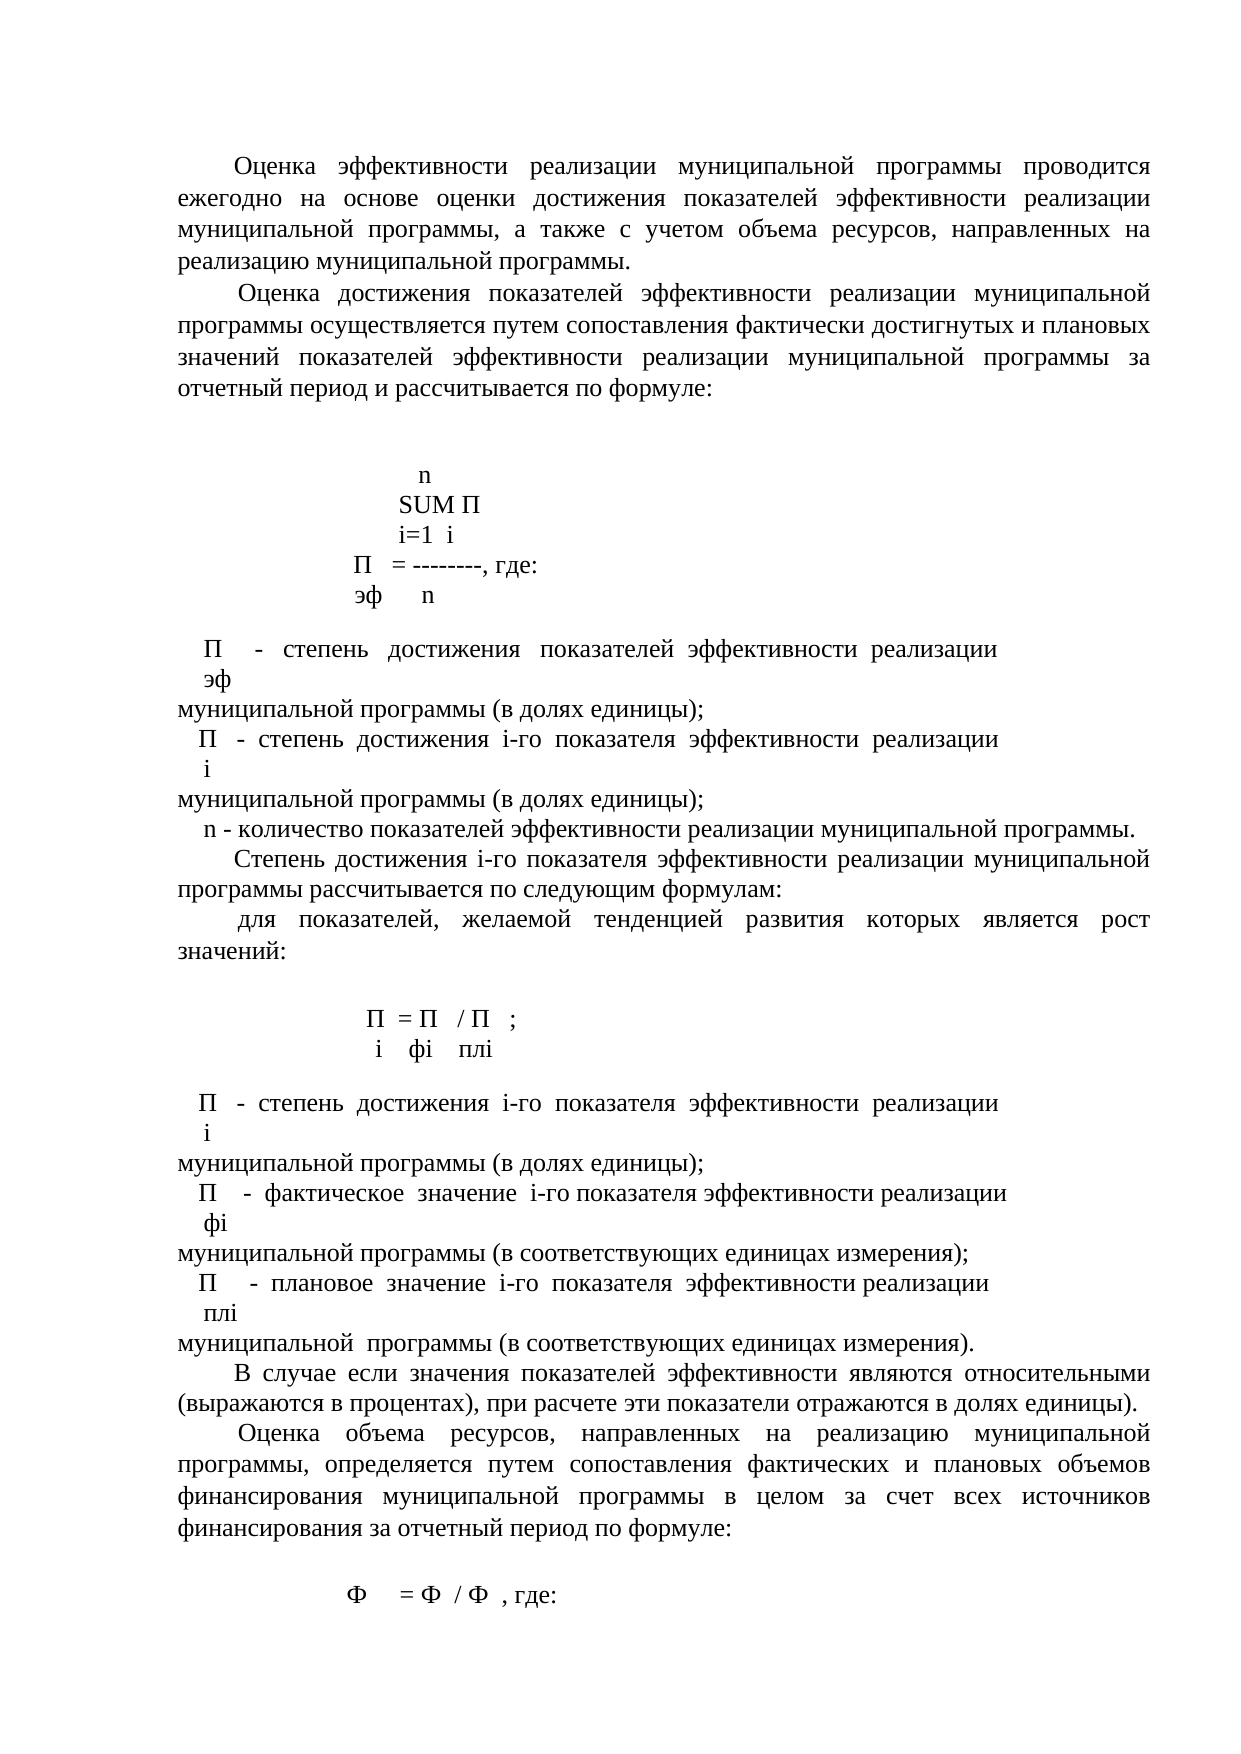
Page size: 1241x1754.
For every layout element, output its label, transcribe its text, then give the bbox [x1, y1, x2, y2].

text В случае если значения показателей эффективности являются относительными (выражаются в процентах), при расчете эти показатели отражаются в долях единицы). [177, 1357, 1152, 1417]
text муниципальной программы (в долях единицы); [177, 1147, 1152, 1177]
text муниципальной программы (в долях единицы); [177, 783, 1152, 813]
text i [177, 753, 1152, 783]
text П - плановое значение i-го показателя эффективности реализации [177, 1267, 1152, 1297]
text П - степень достижения показателей эффективности реализации [177, 633, 1152, 663]
text Ф = Ф / Ф , где: [177, 1579, 1152, 1609]
text Оценка объема ресурсов, направленных на реализацию муниципальной программы, определяется путем сопоставления фактических и плановых объемов финансирования муниципальной программы в целом за счет всех источников финансирования за отчетный период по формуле: [177, 1417, 1152, 1542]
text фi [177, 1207, 1152, 1237]
text Оценка эффективности реализации муниципальной программы проводится ежегодно на основе оценки достижения показателей эффективности реализации муниципальной программы, а также с учетом объема ресурсов, направленных на реализацию муниципальной программы. [177, 150, 1152, 275]
text Степень достижения i-го показателя эффективности реализации муниципальной программы рассчитывается по следующим формулам: [177, 843, 1152, 903]
text n [177, 459, 1152, 489]
text муниципальной программы (в долях единицы); [177, 693, 1152, 723]
text Оценка достижения показателей эффективности реализации муниципальной программы осуществляется путем сопоставления фактически достигнутых и плановых значений показателей эффективности реализации муниципальной программы за отчетный период и рассчитывается по формуле: [177, 277, 1152, 402]
text плi [177, 1297, 1152, 1327]
text П - фактическое значение i-го показателя эффективности реализации [177, 1177, 1152, 1207]
text П = П / П ; [177, 1003, 1152, 1033]
text i [177, 1117, 1152, 1147]
text П - степень достижения i-го показателя эффективности реализации [177, 1087, 1152, 1117]
text i фi плi [177, 1033, 1152, 1063]
text эф [177, 663, 1152, 693]
text эф n [177, 579, 1152, 609]
text муниципальной программы (в соответствующих единицах измерения); [177, 1237, 1152, 1267]
text для показателей, желаемой тенденцией развития которых является рост значений: [177, 903, 1152, 965]
text П = --------, где: [177, 549, 1152, 579]
text SUM П [177, 489, 1152, 519]
text i=1 i [177, 519, 1152, 549]
text n - количество показателей эффективности реализации муниципальной программы. [177, 813, 1152, 843]
text П - степень достижения i-го показателя эффективности реализации [177, 723, 1152, 753]
text муниципальной программы (в соответствующих единицах измерения). [177, 1327, 1152, 1357]
